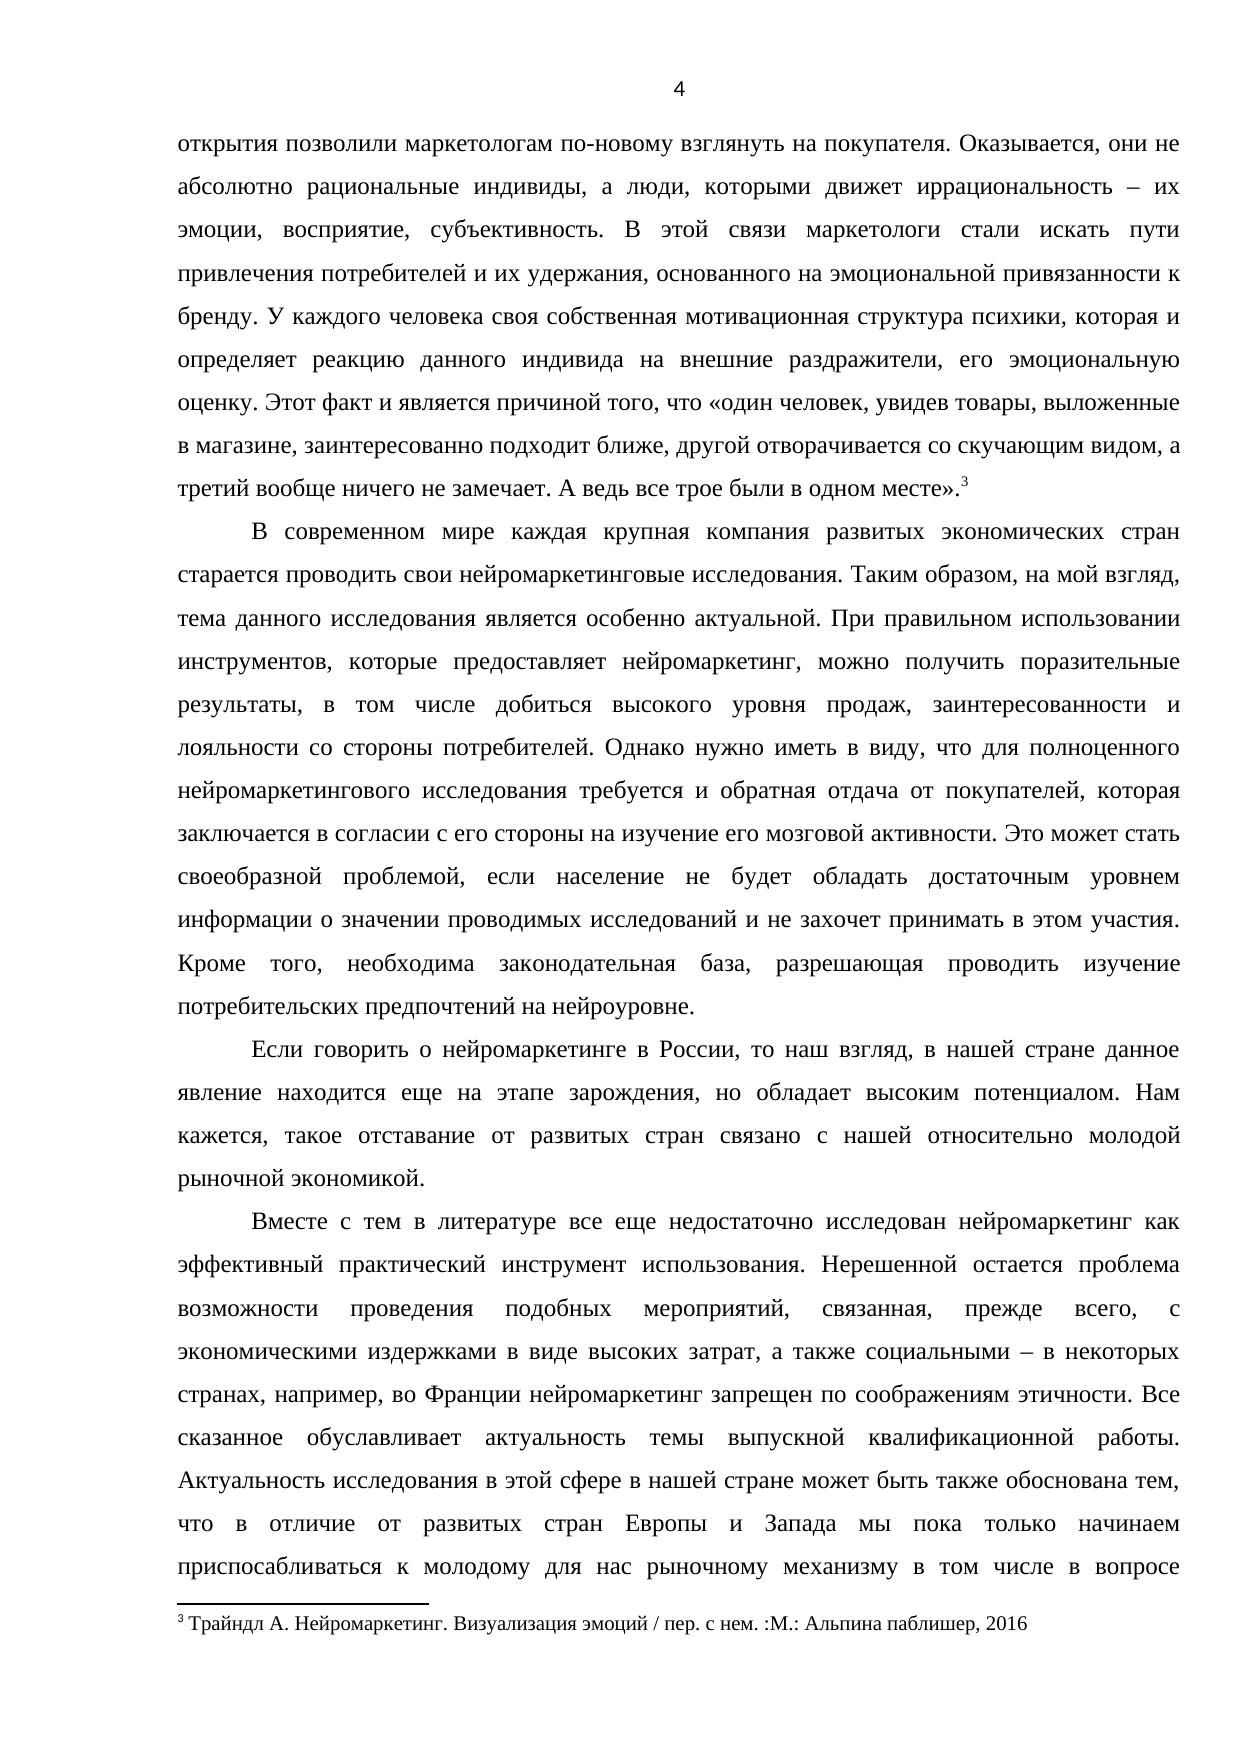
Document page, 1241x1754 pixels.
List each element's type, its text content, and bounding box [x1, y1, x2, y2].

text В современном мире каждая крупная компания развитых экономических стран старается проводить свои нейромаркетинговые исследования. Таким образом, на мой взгляд, тема данного исследования является особенно актуальной. При правильном использовании инструментов, которые предоставляет нейромаркетинг, можно получить поразительные результаты, в том числе добиться высокого уровня продаж, заинтересованности и лояльности со стороны потребителей. Однако нужно иметь в виду, что для полноценного нейромаркетингового исследования требуется и обратная отдача от покупателей, которая заключается в согласии с его стороны на изучение его мозговой активности. Это может стать своеобразной проблемой, если население не будет обладать достаточным уровнем информации о значении проводимых исследований и не захочет принимать в этом участия. Кроме того, необходима законодательная база, разрешающая проводить изучение потребительских предпочтений на нейроуровне. [177, 516, 1181, 1019]
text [177, 1206, 1181, 1580]
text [177, 128, 1181, 502]
text Если говорить о нейромаркетинге в России, то наш взгляд, в нашей стране данное явление находится еще на этапе зарождения, но обладает высоким потенциалом. Нам кажется, такое отставание от развитых стран связано с нашей относительно молодой рыночной экономикой. [177, 1034, 1181, 1192]
